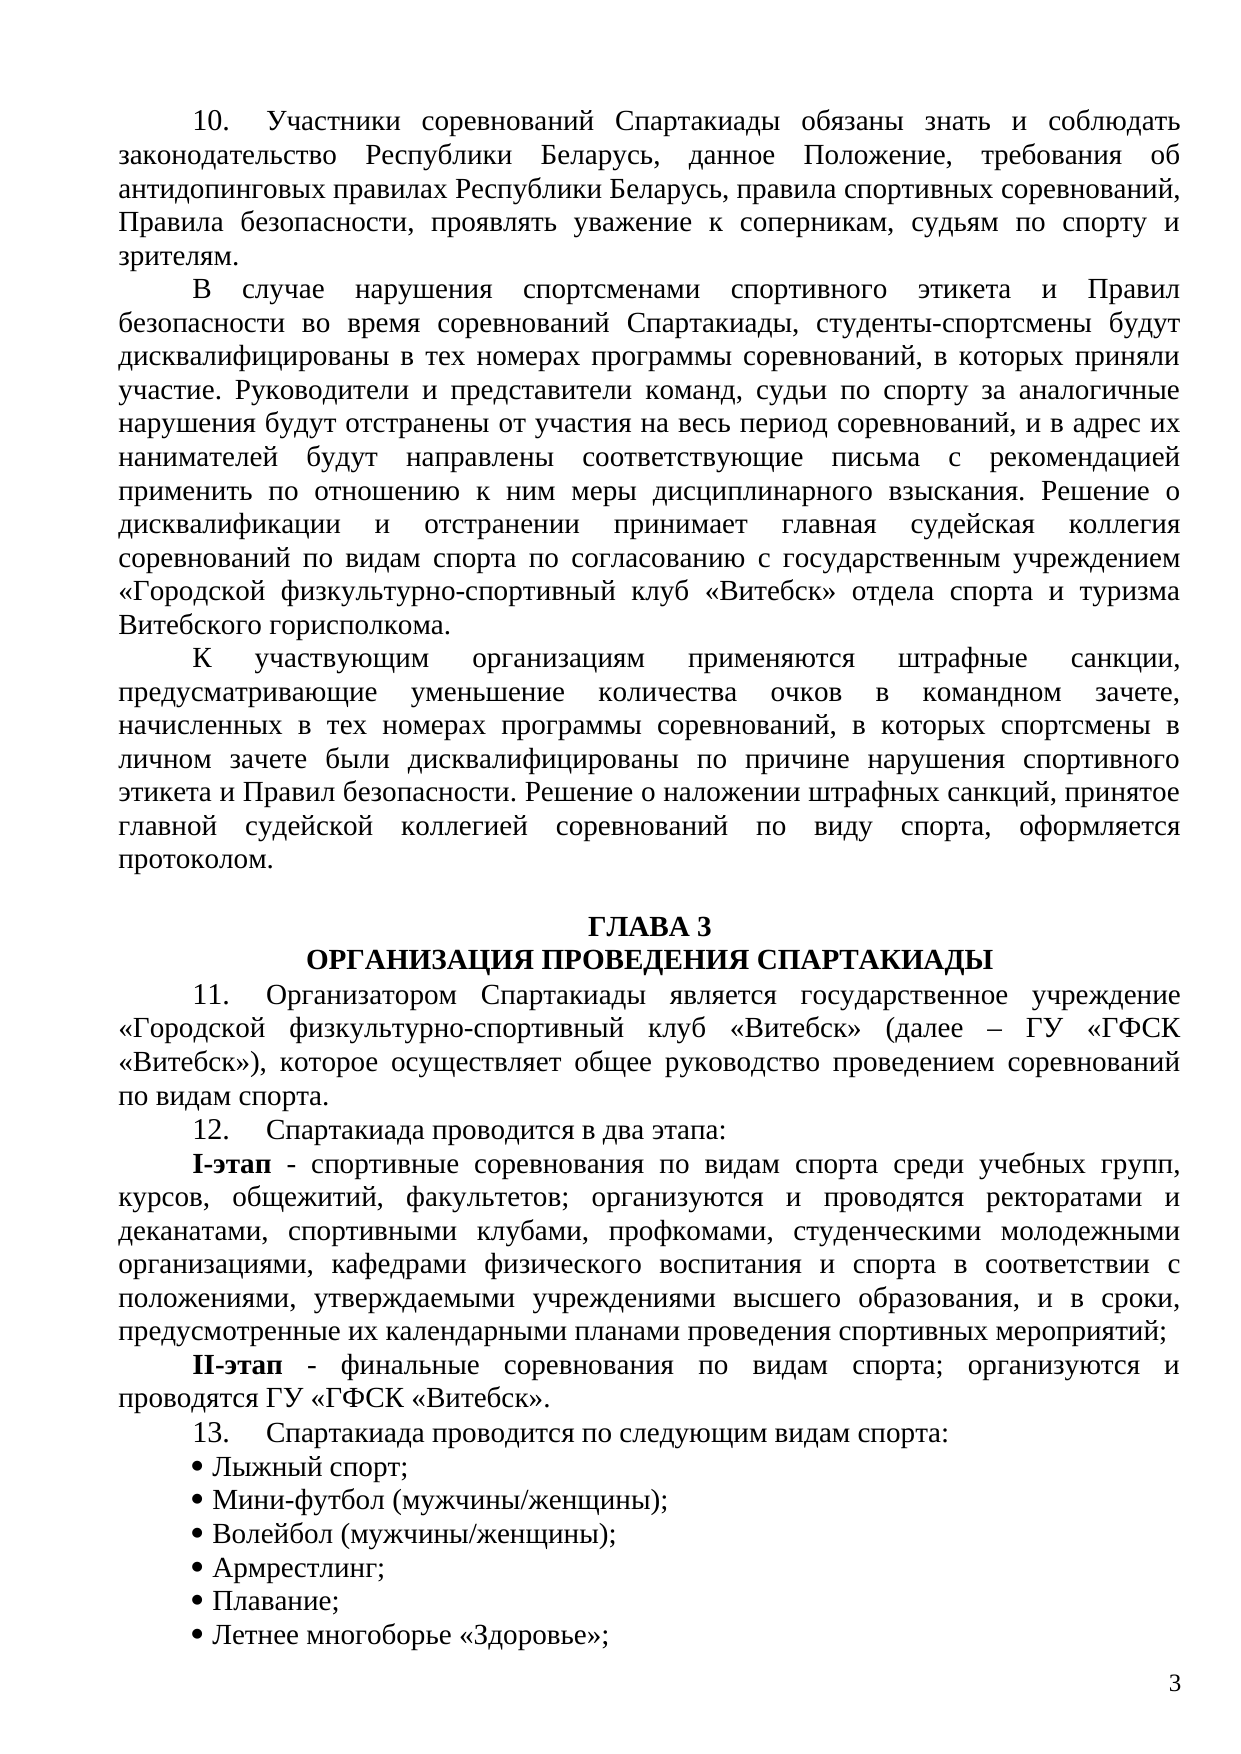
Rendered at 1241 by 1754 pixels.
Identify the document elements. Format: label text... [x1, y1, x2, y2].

list Лыжный спорт; [118, 1449, 1181, 1482]
list Волейбол (мужчины/женщины); [118, 1516, 1181, 1550]
list Армрестлинг; [118, 1550, 1181, 1583]
text II-этап - финальные соревнования по видам спорта; организуются и проводятся ГУ «ГФСК «Витебск». [118, 1347, 1181, 1414]
text К участвующим организациям применяются штрафные санкции, предусматривающие уменьшение количества очков в командном зачете, начисленных в тех номерах программы соревнований, в которых спортсмены в личном зачете были дисквалифицированы по причине нарушения спортивного этикета и Правил безопасности. Решение о наложении штрафных санкций, принятое главной судейской коллегией соревнований по виду спорта, оформляется протоколом. [118, 640, 1181, 875]
list Спартакиада проводится по следующим видам спорта: [118, 1414, 1181, 1449]
list Летнее многоборье «Здоровье»; [118, 1617, 1181, 1651]
subtitle ГЛАВА 3 [118, 909, 1181, 942]
list Плавание; [118, 1583, 1181, 1617]
list Участники соревнований Спартакиады обязаны знать и соблюдать законодательство Республики Беларусь, данное Положение, требования об антидопинговых правилах Республики Беларусь, правила спортивных соревнований, Правила безопасности, проявлять уважение к соперникам, судьям по спорту и зрителям. [118, 103, 1181, 271]
subtitle ОРГАНИЗАЦИЯ ПРОВЕДЕНИЯ СПАРТАКИАДЫ [118, 942, 1181, 976]
list Организатором Спартакиады является государственное учреждение «Городской физкультурно-спортивный клуб «Витебск» (далее – ГУ «ГФСК «Витебск»), которое осуществляет общее руководство проведением соревнований по видам спорта. [118, 976, 1181, 1111]
list Мини-футбол (мужчины/женщины); [118, 1482, 1181, 1516]
text В случае нарушения спортсменами спортивного этикета и Правил безопасности во время соревнований Спартакиады, студенты-спортсмены будут дисквалифицированы в тех номерах программы соревнований, в которых приняли участие. Руководители и представители команд, судьи по спорту за аналогичные нарушения будут отстранены от участия на весь период соревнований, и в адрес их нанимателей будут направлены соответствующие письма с рекомендацией применить по отношению к ним меры дисциплинарного взыскания. Решение о дисквалификации и отстранении принимает главная судейская коллегия соревнований по видам спорта по согласованию с государственным учреждением «Городской физкультурно-спортивный клуб «Витебск» отдела спорта и туризма Витебского горисполкома. [118, 271, 1181, 640]
list Спартакиада проводится в два этапа: [118, 1111, 1181, 1146]
text I-этап - спортивные соревнования по видам спорта среди учебных групп, курсов, общежитий, факультетов; организуются и проводятся ректоратами и деканатами, спортивными клубами, профкомами, студенческими молодежными организациями, кафедрами физического воспитания и спорта в соответствии с положениями, утверждаемыми учреждениями высшего образования, и в сроки, предусмотренные их календарными планами проведения спортивных мероприятий; [118, 1146, 1181, 1347]
